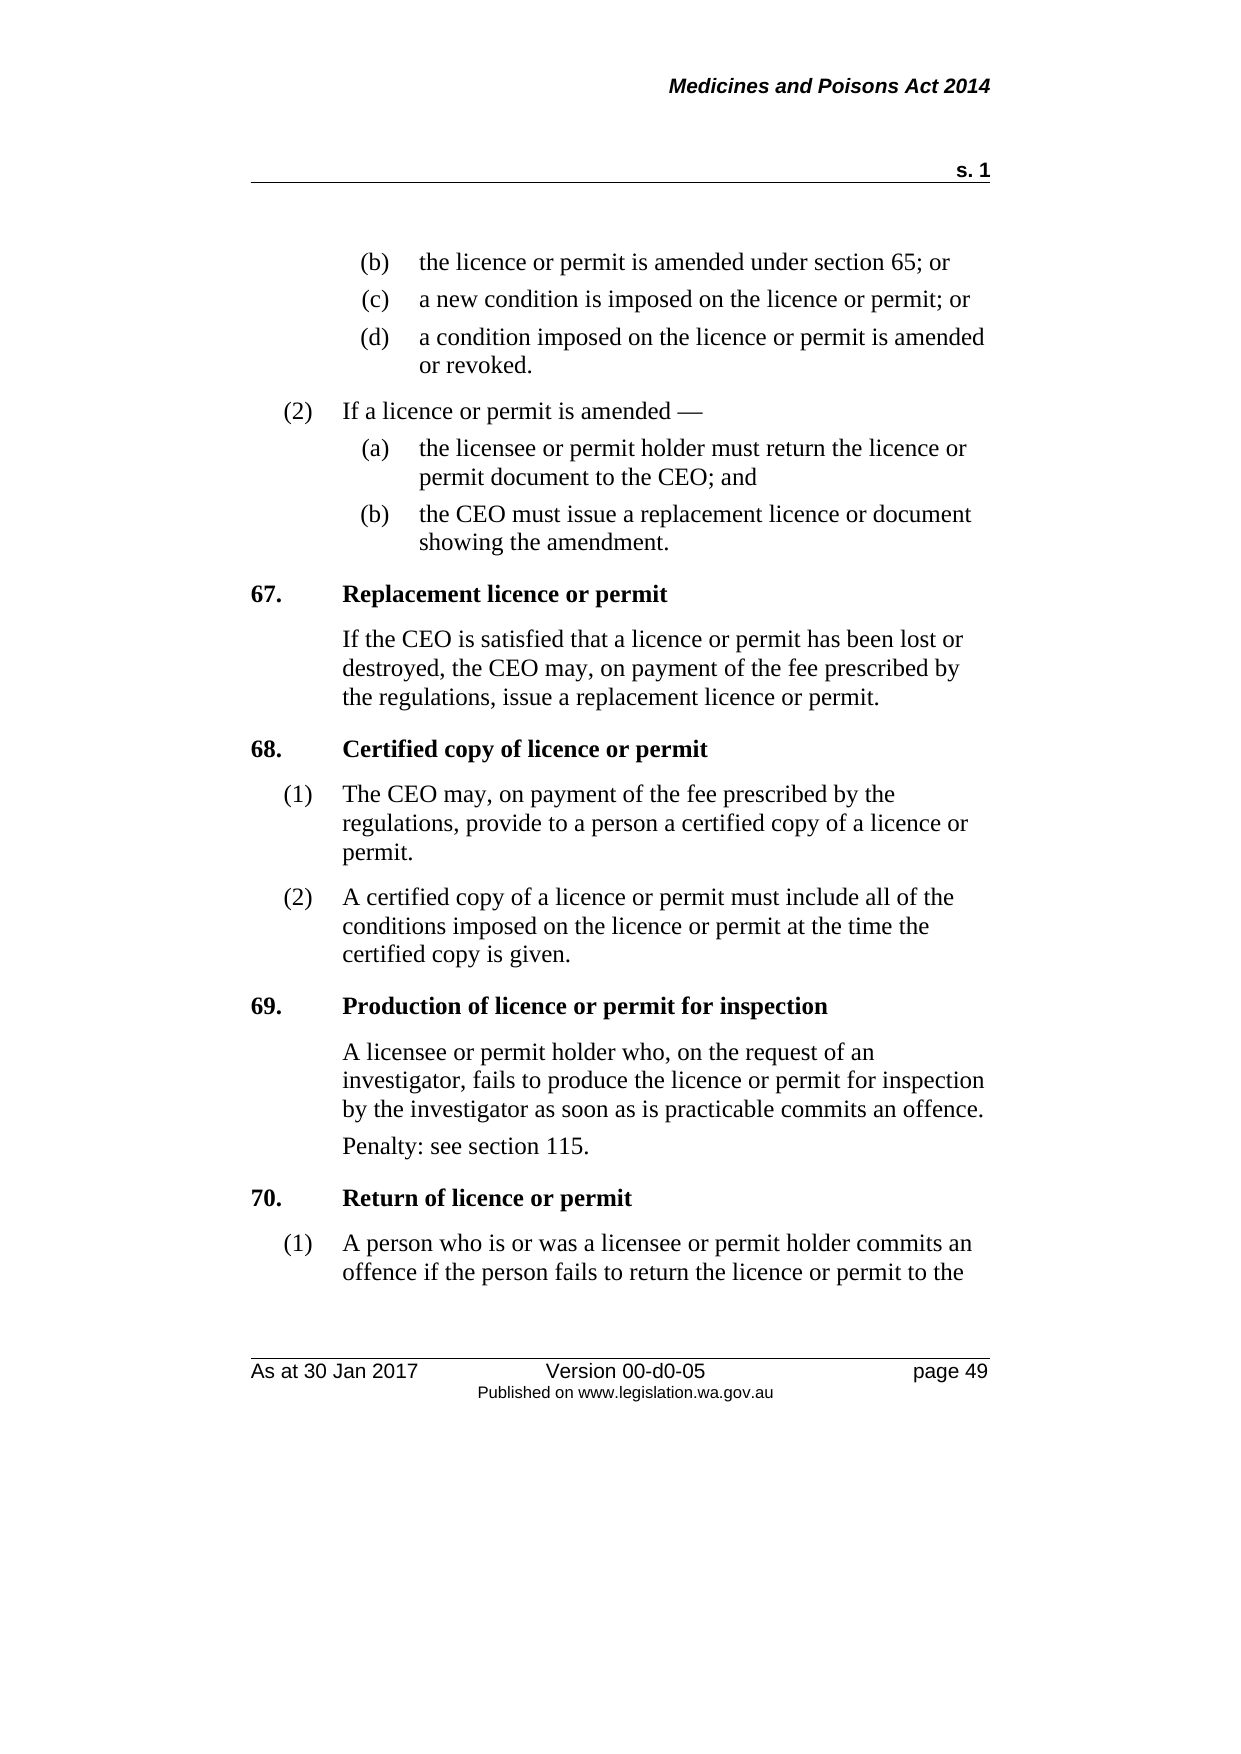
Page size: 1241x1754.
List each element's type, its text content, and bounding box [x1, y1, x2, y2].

text A licensee or permit holder who, on the request of an investigator, fails to produce the licence or permit for inspection by the investigator as soon as is practicable commits an offence. [251, 1037, 990, 1123]
text (2) A certified copy of a licence or permit must include all of the conditions imposed on the licence or permit at the time the certified copy is given. [251, 882, 990, 968]
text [251, 1228, 990, 1286]
text (b) the licence or permit is amended under section 65; or [251, 247, 990, 276]
subtitle 68. Certified copy of licence or permit [251, 734, 990, 762]
text If the CEO is satisfied that a licence or permit has been lost or destroyed, the CEO may, on payment of the fee prescribed by the regulations, issue a replacement licence or permit. [251, 624, 990, 711]
text (1) The CEO may, on payment of the fee prescribed by the regulations, provide to a person a certified copy of a licence or permit. [251, 779, 990, 865]
text (d) a condition imposed on the licence or permit is amended or revoked. [251, 322, 990, 379]
text Penalty: see section 115. [251, 1131, 990, 1160]
subtitle 67. Replacement licence or permit [251, 579, 990, 608]
subtitle 70. Return of licence or permit [251, 1183, 990, 1212]
text (2) If a licence or permit is amended — [251, 396, 990, 424]
subtitle 69. Production of licence or permit for inspection [251, 991, 990, 1020]
text (c) a new condition is imposed on the licence or permit; or [251, 284, 990, 313]
text (b) the CEO must issue a replacement licence or document showing the amendment. [251, 499, 990, 556]
text (a) the licensee or permit holder must return the licence or permit document to the CEO; and [251, 433, 990, 490]
